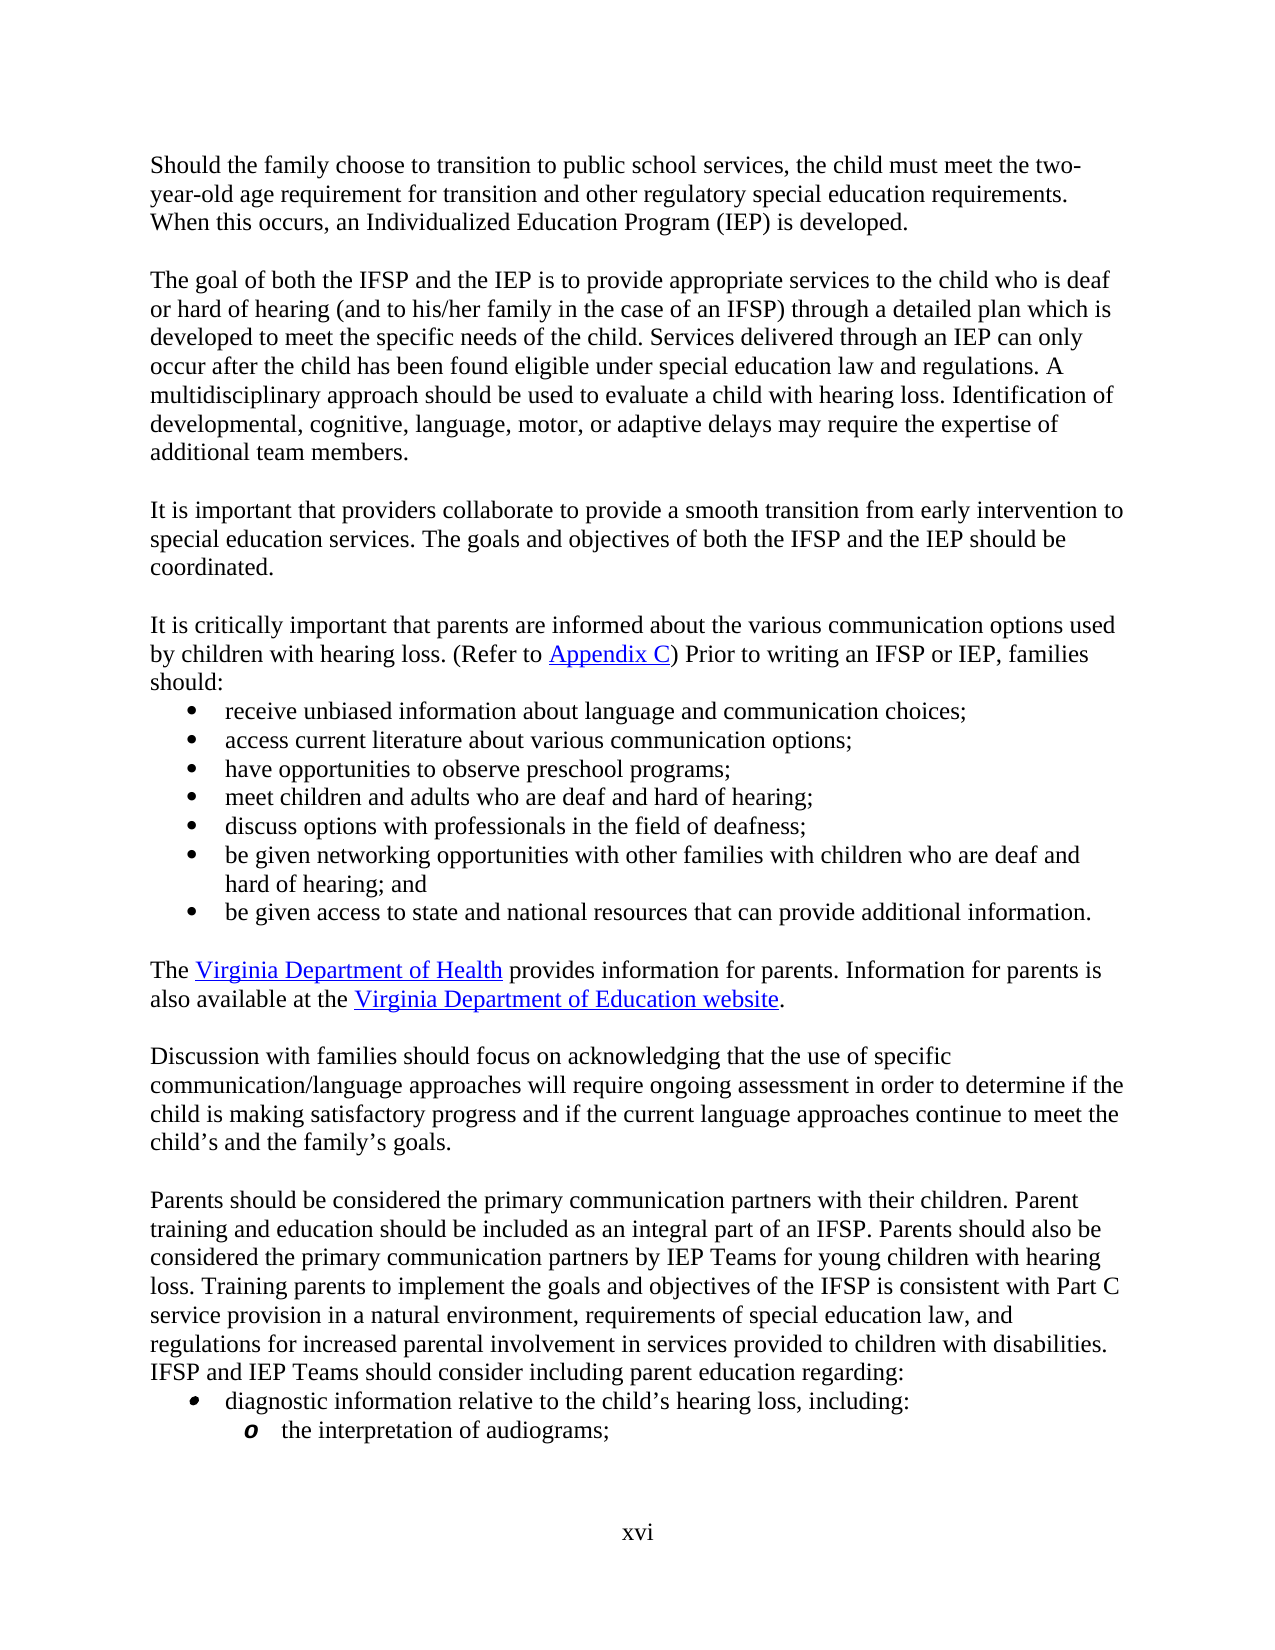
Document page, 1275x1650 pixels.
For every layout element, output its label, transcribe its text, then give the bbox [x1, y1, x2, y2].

list discuss options with professionals in the field of deafness; [187, 811, 1125, 840]
text Should the family choose to transition to public school services, the child must meet the two-year-old age requirement for transition and other regulatory special education requirements. When this occurs, an Individualized Education Program (IEP) is developed. [150, 150, 1125, 236]
list be given networking opportunities with other families with children who are deaf and hard of hearing; and [187, 840, 1125, 897]
list receive unbiased information about language and communication choices; [187, 696, 1125, 725]
list be given access to state and national resources that can provide additional information. [187, 897, 1125, 926]
text The Virginia Department of Health provides information for parents. Information for parents is also available at the Virginia Department of Education website. [150, 955, 1125, 1012]
list the interpretation of audiograms; [244, 1415, 1125, 1446]
text Discussion with families should focus on acknowledging that the use of specific communication/language approaches will require ongoing assessment in order to determine if the child is making satisfactory progress and if the current language approaches continue to meet the child’s and the family’s goals. Parents should be considered the primary communication partners with their children. Parent training and education should be included as an integral part of an IFSP. Parents should also be considered the primary communication partners by IEP Teams for young children with hearing loss. Training parents to implement the goals and objectives of the IFSP is consistent with Part C service provision in a natural environment, requirements of special education law, and regulations for increased parental involvement in services provided to children with disabilities. IFSP and IEP Teams should consider including parent education regarding: [150, 1041, 1125, 1386]
list have opportunities to observe preschool programs; [187, 754, 1125, 782]
list diagnostic information relative to the child’s hearing loss, including: [187, 1386, 1125, 1415]
text The goal of both the IFSP and the IEP is to provide appropriate services to the child who is deaf or hard of hearing (and to his/her family in the case of an IFSP) through a detailed plan which is developed to meet the specific needs of the child. Services delivered through an IEP can only occur after the child has been found eligible under special education law and regulations. A multidisciplinary approach should be used to evaluate a child with hearing loss. Identification of developmental, cognitive, language, motor, or adaptive delays may require the expertise of additional team members. It is important that providers collaborate to provide a smooth transition from early intervention to special education services. The goals and objectives of both the IFSP and the IEP should be coordinated. [150, 236, 1125, 581]
list meet children and adults who are deaf and hard of hearing; [187, 782, 1125, 811]
text It is critically important that parents are informed about the various communication options used by children with hearing loss. (Refer to Appendix C) Prior to writing an IFSP or IEP, families should: [150, 581, 1125, 696]
list access current literature about various communication options; [187, 725, 1125, 754]
